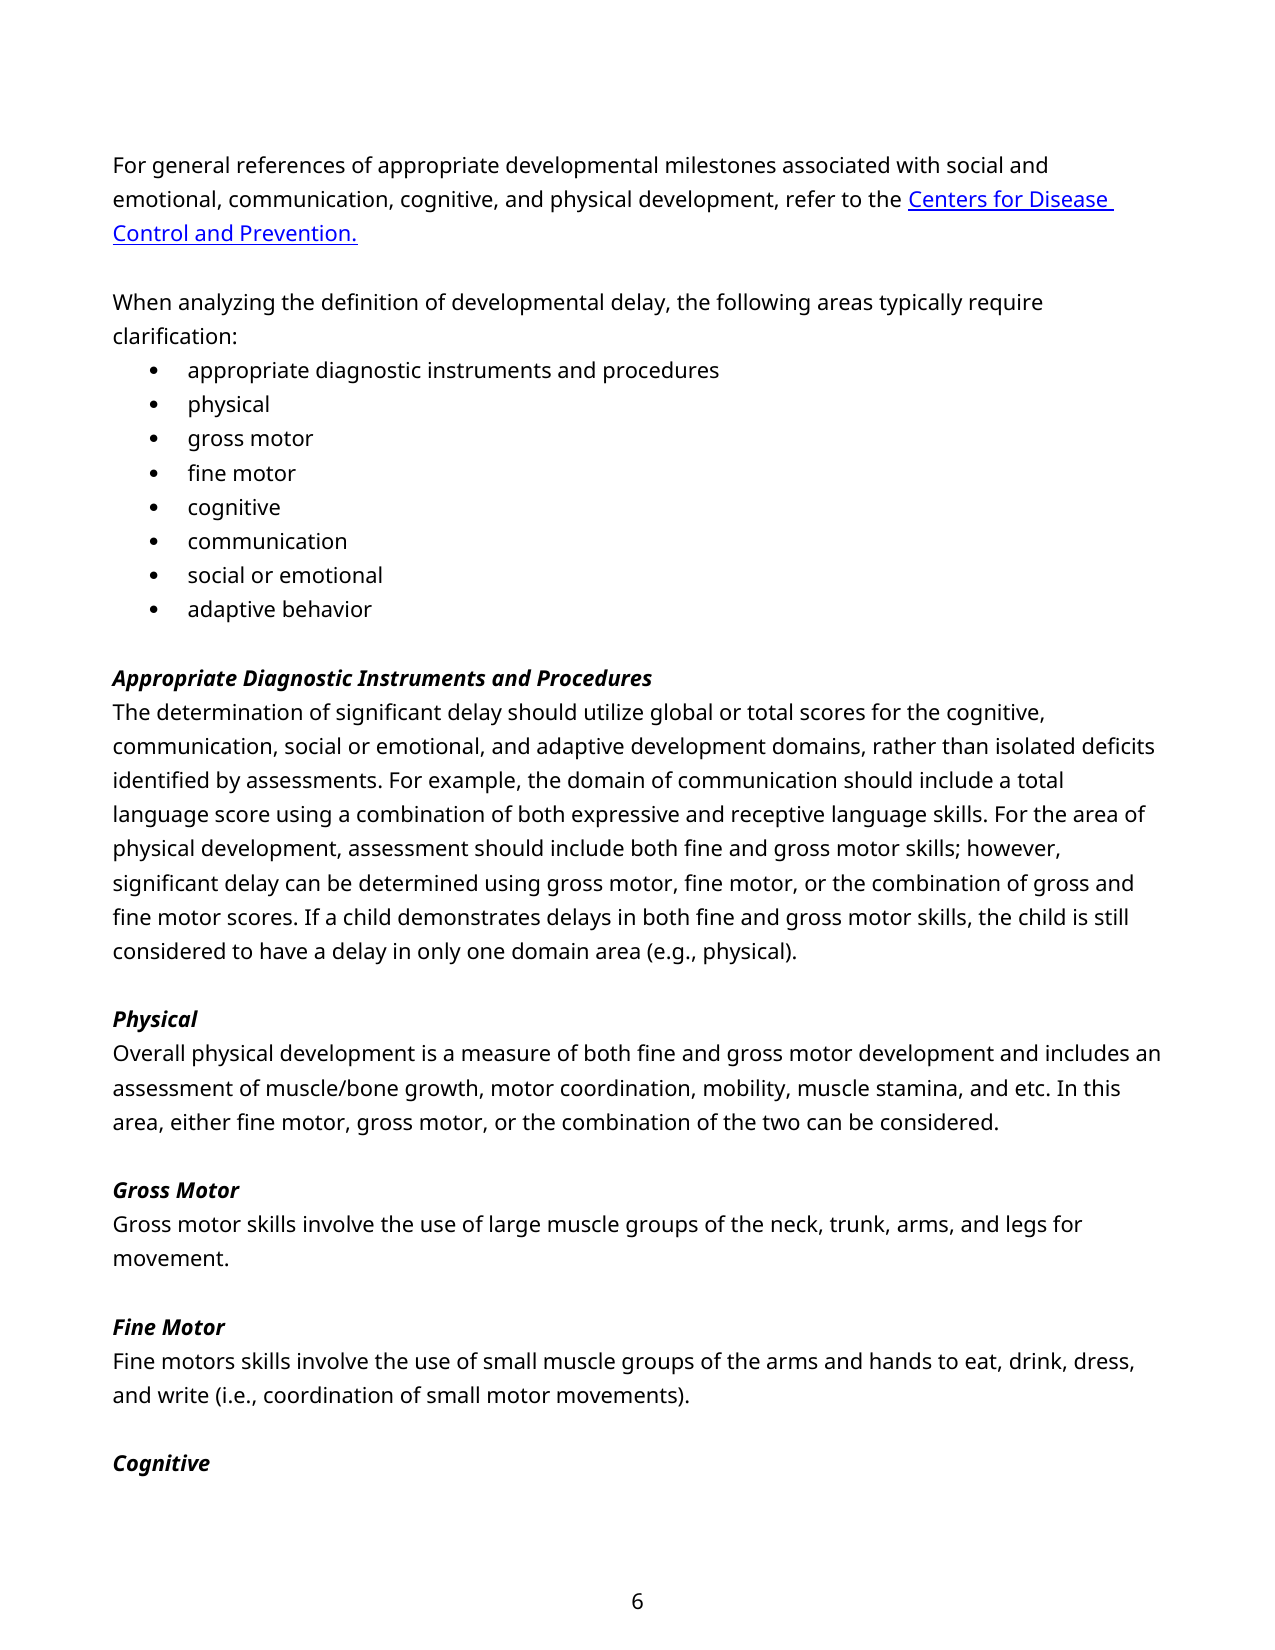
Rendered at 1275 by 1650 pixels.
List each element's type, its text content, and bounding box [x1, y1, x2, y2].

text Overall physical development is a measure of both fine and gross motor development and includes an assessment of muscle/bone growth, motor coordination, mobility, muscle stamina, and etc. In this area, either fine motor, gross motor, or the combination of the two can be considered. [112, 1038, 1162, 1136]
text Cognitive [112, 1448, 1162, 1478]
text For general references of appropriate developmental milestones associated with social and emotional, communication, cognitive, and physical development, refer to the Centers for Disease Control and Prevention. [112, 150, 1162, 248]
text Physical [112, 1004, 1162, 1034]
list gross motor [150, 423, 1162, 453]
text The determination of significant delay should utilize global or total scores for the cognitive, communication, social or emotional, and adaptive development domains, rather than isolated deficits identified by assessments. For example, the domain of communication should include a total language score using a combination of both expressive and receptive language skills. For the area of physical development, assessment should include both fine and gross motor skills; however, significant delay can be determined using gross motor, fine motor, or the combination of gross and fine motor scores. If a child demonstrates delays in both fine and gross motor skills, the child is still considered to have a delay in only one domain area (e.g., physical). [112, 697, 1162, 966]
list appropriate diagnostic instruments and procedures [150, 355, 1162, 385]
list communication [150, 526, 1162, 556]
text Fine motors skills involve the use of small muscle groups of the arms and hands to eat, drink, dress, and write (i.e., coordination of small motor movements). [112, 1346, 1162, 1410]
list physical [150, 389, 1162, 419]
text Appropriate Diagnostic Instruments and Procedures [112, 662, 1162, 692]
list cognitive [150, 492, 1162, 521]
text Gross motor skills involve the use of large muscle groups of the neck, trunk, arms, and legs for movement. [112, 1209, 1162, 1273]
list social or emotional [150, 560, 1162, 590]
text When analyzing the definition of developmental delay, the following areas typically require clarification: [112, 287, 1162, 351]
text Gross Motor [112, 1175, 1162, 1205]
text Fine Motor [112, 1312, 1162, 1341]
list adaptive behavior [150, 594, 1162, 624]
list fine motor [150, 457, 1162, 487]
